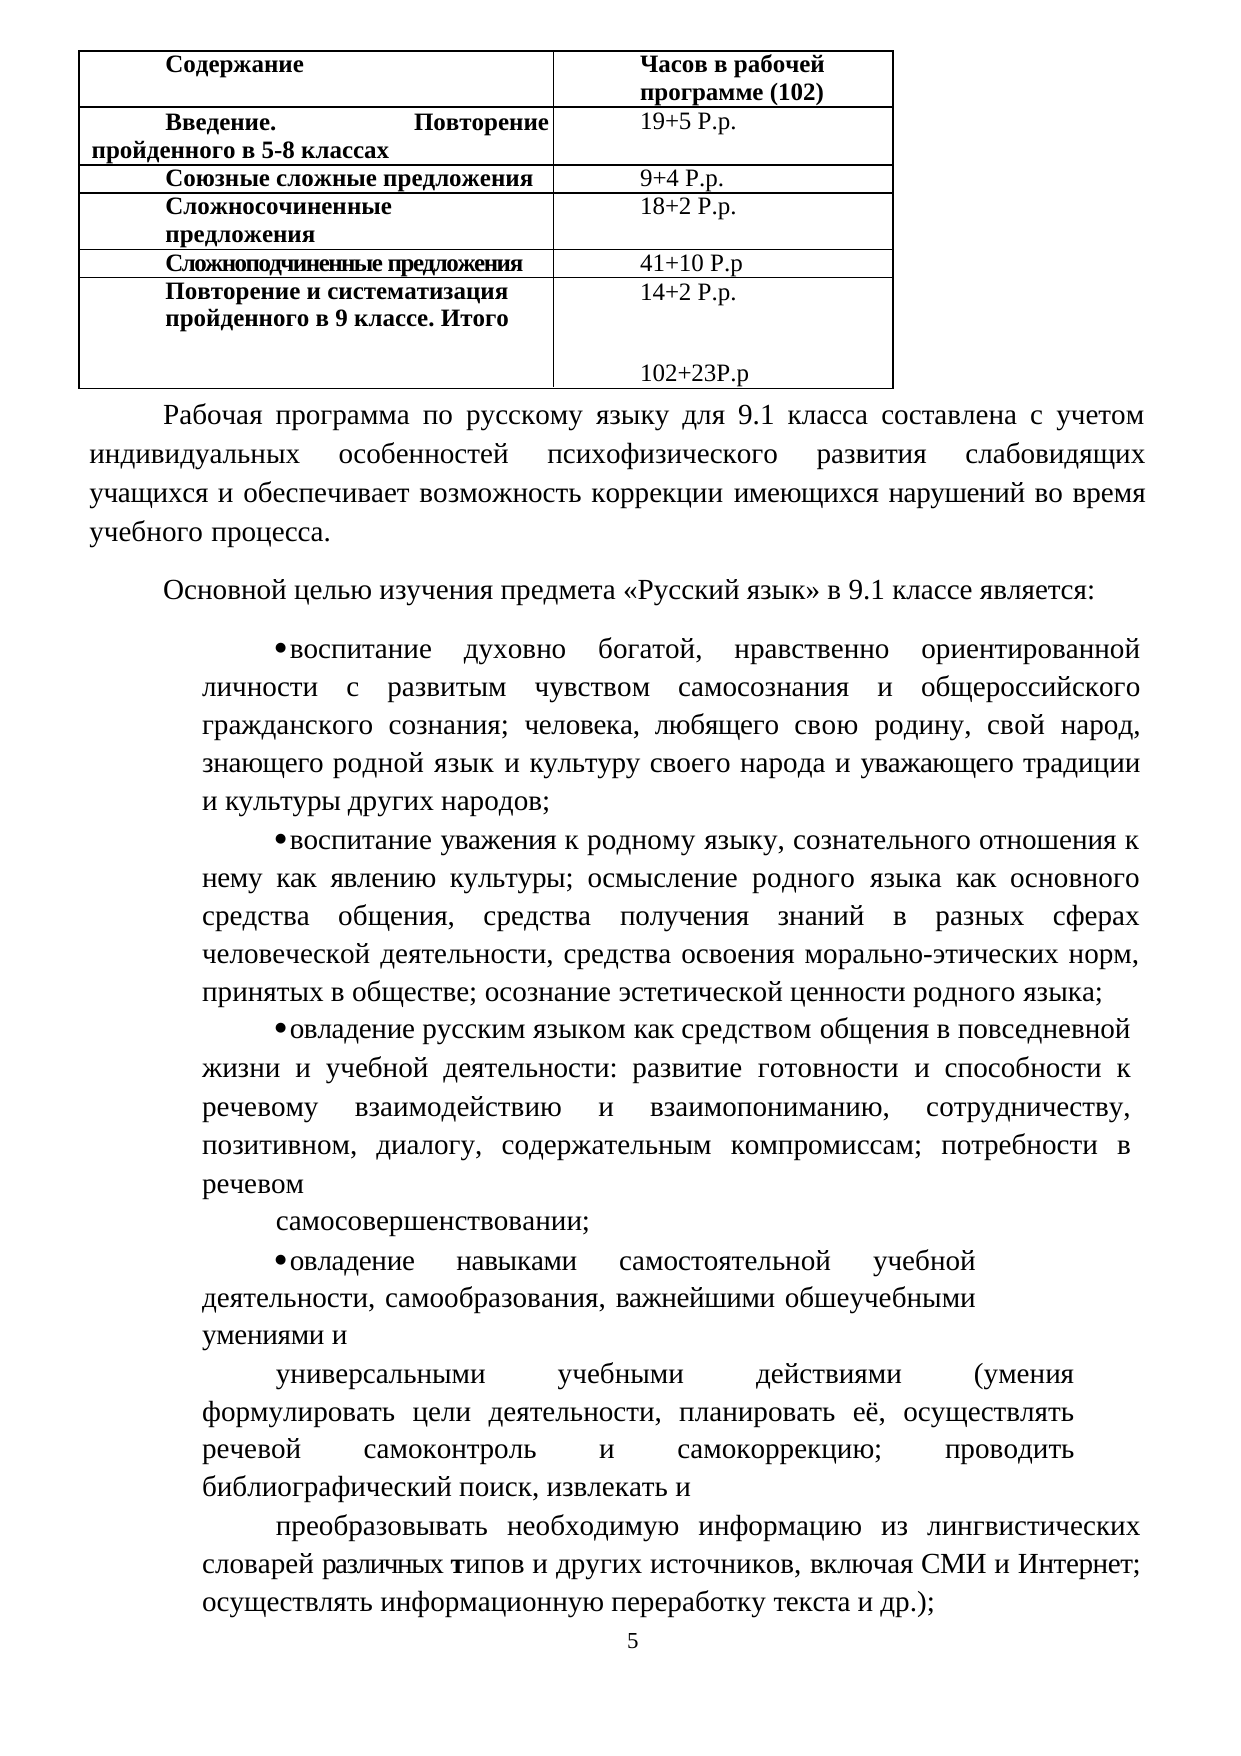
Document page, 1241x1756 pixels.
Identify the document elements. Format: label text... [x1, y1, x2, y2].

table_cell 19+5 Р.р. [554, 108, 892, 164]
table_cell 41+10 Р.р [554, 250, 892, 277]
table_header Содержание [80, 52, 553, 106]
table_cell 9+4 Р.р. [554, 166, 892, 192]
text Рабочая программа по русскому языку для 9.1 класса составлена с учетом индивидуальных особенностей психофизического развития слабовидящих учащихся и обеспечивает возможность коррекции имеющихся нарушений во время учебного процесса. [89, 397, 1146, 547]
table_cell 14+2 Р.р. 102+23Р.р [554, 278, 892, 387]
list воспитание уважения к родному языку, сознательного отношения к нему как явлению культуры; осмысление родного языка как основного средства общения, средства получения знаний в разных сферах человеческой деятельности, средства освоения морально-этических норм, принятых в обществе; осознание эстетической ценности родного языка; [202, 822, 1140, 1007]
table_header Часов в рабочей программе (102) [554, 52, 892, 106]
text Основной целью изучения предмета «Русский язык» в 9.1 классе является: [89, 572, 1201, 606]
table_cell 18+2 Р.р. [554, 194, 892, 248]
table_cell Введение. Повторение пройденного в 5-8 классах [80, 108, 553, 164]
text самосовершенствовании; [202, 1204, 1201, 1237]
text преобразовывать необходимую информацию из лингвистических словарей различных типов и других источников, включая СМИ и Интернет; осуществлять информационную переработку текста и др.); [202, 1508, 1141, 1617]
list воспитание духовно богатой, нравственно ориентированной личности с развитым чувством самосознания и общероссийского гражданского сознания; человека, любящего свою родину, свой народ, знающего родной язык и культуру своего народа и уважающего традиции и культуры других народов; [202, 631, 1141, 816]
text универсальными учебными действиями (умения формулировать цели деятельности, планировать её, осуществлять речевой самоконтроль и самокоррекцию; проводить библиографический поиск, извлекать и [202, 1356, 1075, 1503]
list овладение русским языком как средством общения в повседневной жизни и учебной деятельности: развитие готовности и способности к речевому взаимодействию и взаимопониманию, сотрудничеству, позитивном, диалогу, содержательным компромиссам; потребности в речевом [202, 1012, 1131, 1199]
table_cell Союзные сложные предложения [80, 166, 553, 192]
table_cell Сложносочиненные предложения [80, 194, 553, 248]
table_cell Сложноподчиненные предложения [80, 250, 553, 277]
list овладение навыками самостоятельной учебной деятельности, самообразования, важнейшими обшеучебными умениями и [202, 1243, 976, 1351]
table_cell Повторение и систематизация пройденного в 9 классе. Итого [80, 278, 553, 387]
